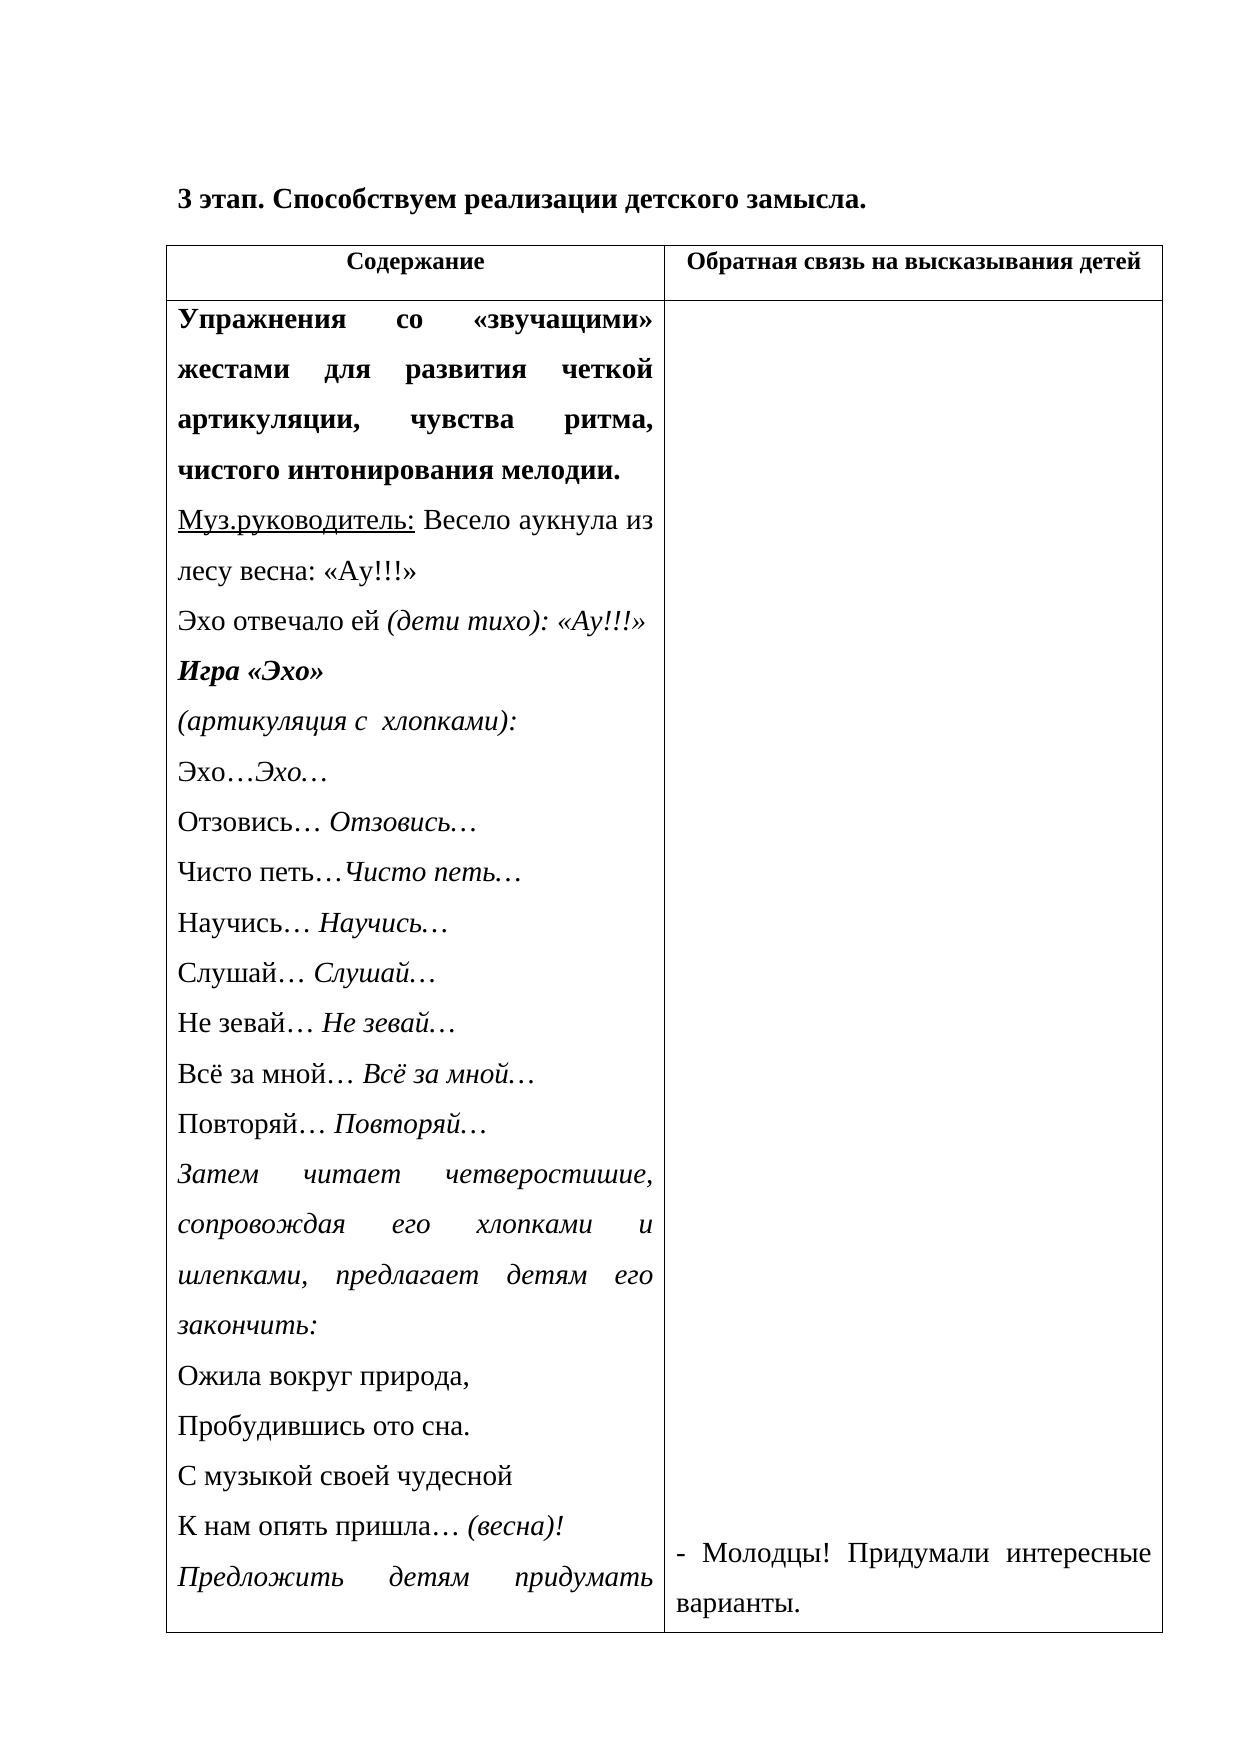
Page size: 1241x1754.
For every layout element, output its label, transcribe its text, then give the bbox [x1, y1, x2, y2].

table_header Обратная связь на высказывания детей [665, 246, 1162, 300]
table_header Содержание [167, 246, 664, 300]
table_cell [167, 301, 664, 1632]
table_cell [665, 301, 1162, 1632]
text 3 этап. Способствуем реализации детского замысла. [177, 182, 1152, 215]
